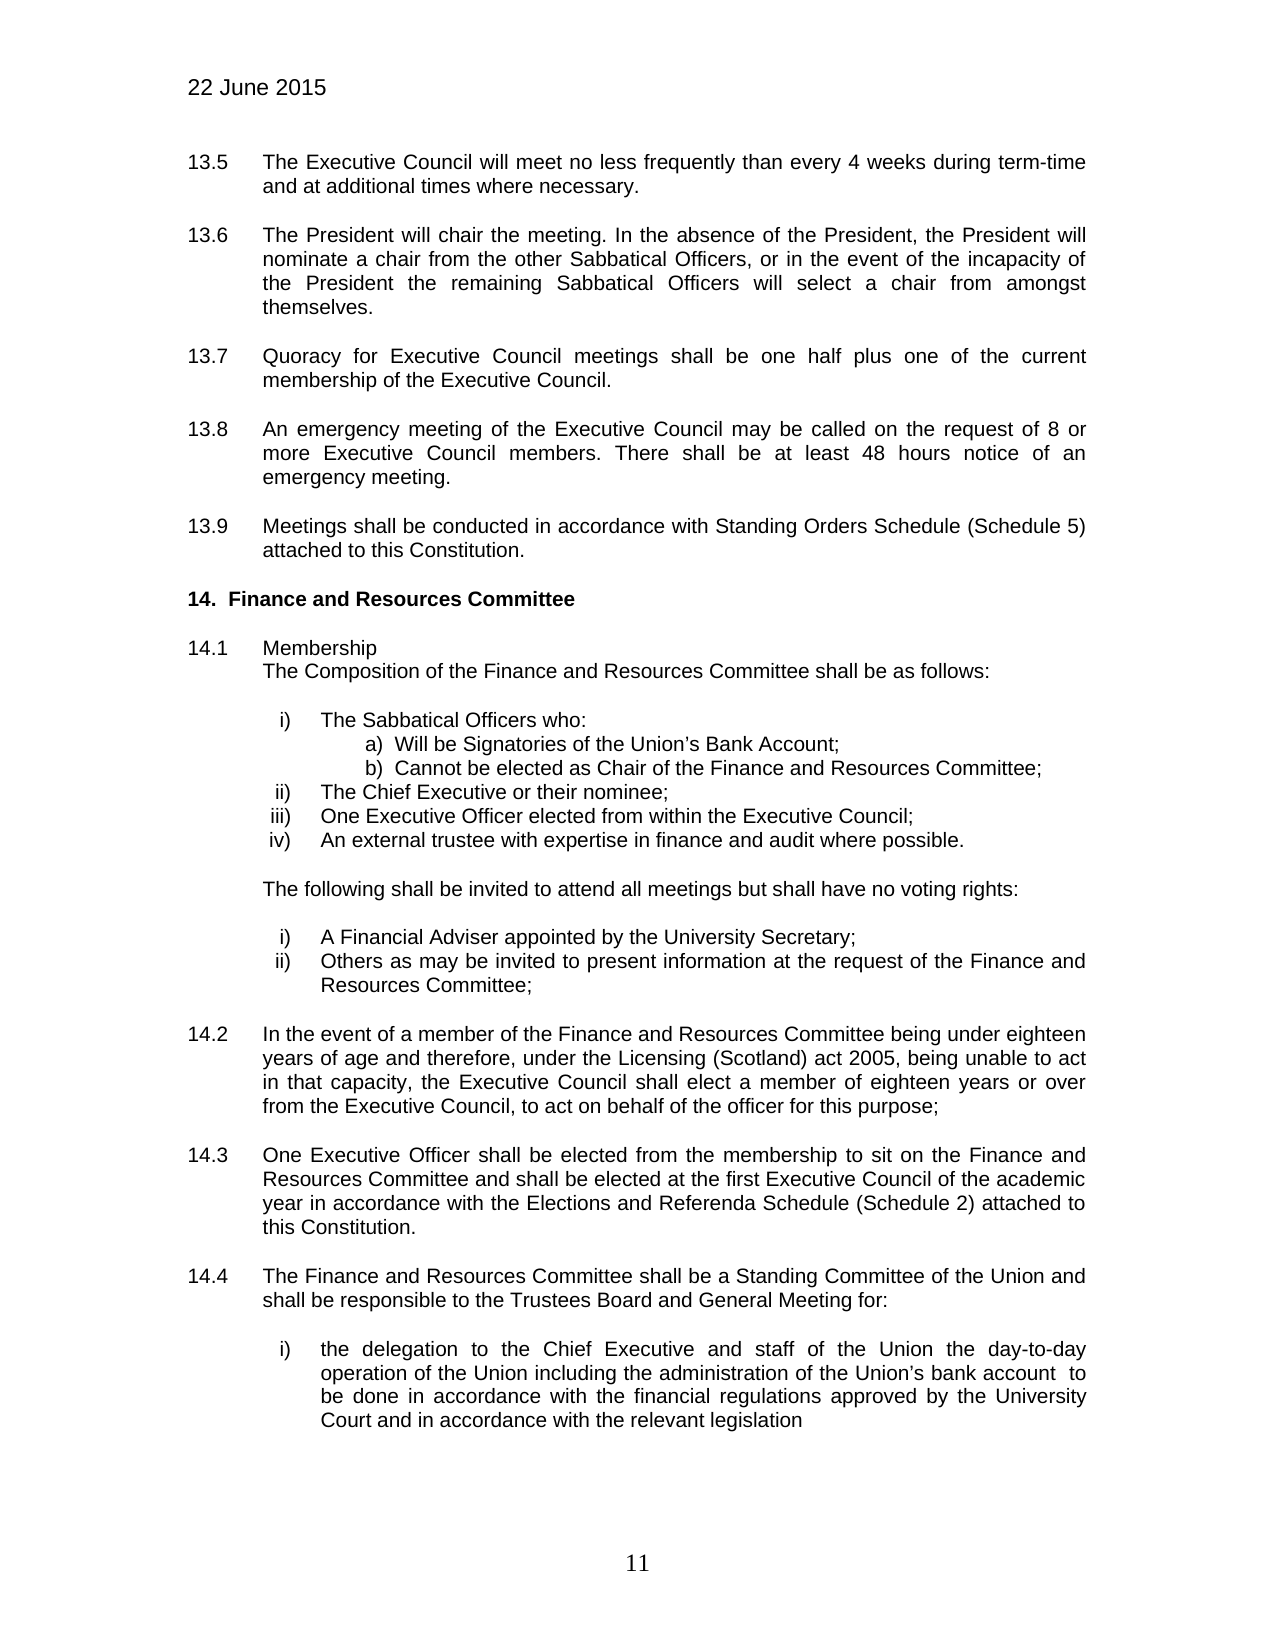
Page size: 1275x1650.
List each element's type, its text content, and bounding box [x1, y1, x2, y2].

text 14.4 The Finance and Resources Committee shall be a Standing Committee of the Union and shall be responsible to the Trustees Board and General Meeting for: [187, 1263, 1087, 1311]
list Others as may be invited to present information at the request of the Finance and Resources Committee; [291, 949, 1087, 997]
list A Financial Adviser appointed by the University Secretary; [291, 925, 1087, 949]
list The Chief Executive or their nominee; [291, 780, 1087, 804]
text 13.5 The Executive Council will meet no less frequently than every 4 weeks during term-time and at additional times where necessary. [187, 150, 1087, 198]
list An external trustee with expertise in finance and audit where possible. [291, 828, 1087, 852]
text 14.2 In the event of a member of the Finance and Resources Committee being under eighteen years of age and therefore, under the Licensing (Scotland) act 2005, being unable to act in that capacity, the Executive Council shall elect a member of eighteen years or over from the Executive Council, to act on behalf of the officer for this purpose; [187, 1022, 1087, 1118]
list One Executive Officer elected from within the Executive Council; [291, 804, 1087, 828]
list the delegation to the Chief Executive and staff of the Union the day-to-day operation of the Union including the administration of the Union’s bank account to be done in accordance with the financial regulations approved by the University Court and in accordance with the relevant legislation [291, 1336, 1087, 1432]
text The following shall be invited to attend all meetings but shall have no voting rights: [187, 877, 1087, 901]
text 13.7 Quoracy for Executive Council meetings shall be one half plus one of the current membership of the Executive Council. [187, 344, 1087, 392]
text 13.6 The President will chair the meeting. In the absence of the President, the President will nominate a chair from the other Sabbatical Officers, or in the event of the incapacity of the President the remaining Sabbatical Officers will select a chair from amongst themselves. [187, 223, 1087, 319]
text 14.1 Membership [187, 635, 1087, 659]
text 14.3 One Executive Officer shall be elected from the membership to sit on the Finance and Resources Committee and shall be elected at the first Executive Council of the academic year in accordance with the Elections and Referenda Schedule (Schedule 2) attached to this Constitution. [187, 1143, 1087, 1238]
text The Composition of the Finance and Resources Committee shall be as follows: [187, 659, 1087, 683]
list Cannot be elected as Chair of the Finance and Resources Committee; [365, 756, 1087, 780]
list The Sabbatical Officers who: [291, 708, 1087, 732]
text 13.8 An emergency meeting of the Executive Council may be called on the request of 8 or more Executive Council members. There shall be at least 48 hours notice of an emergency meeting. [187, 417, 1087, 488]
list Will be Signatories of the Union’s Bank Account; [365, 732, 1087, 756]
text 13.9 Meetings shall be conducted in accordance with Standing Orders Schedule (Schedule 5) attached to this Constitution. [187, 513, 1087, 561]
text 14. Finance and Resources Committee [187, 586, 1087, 610]
